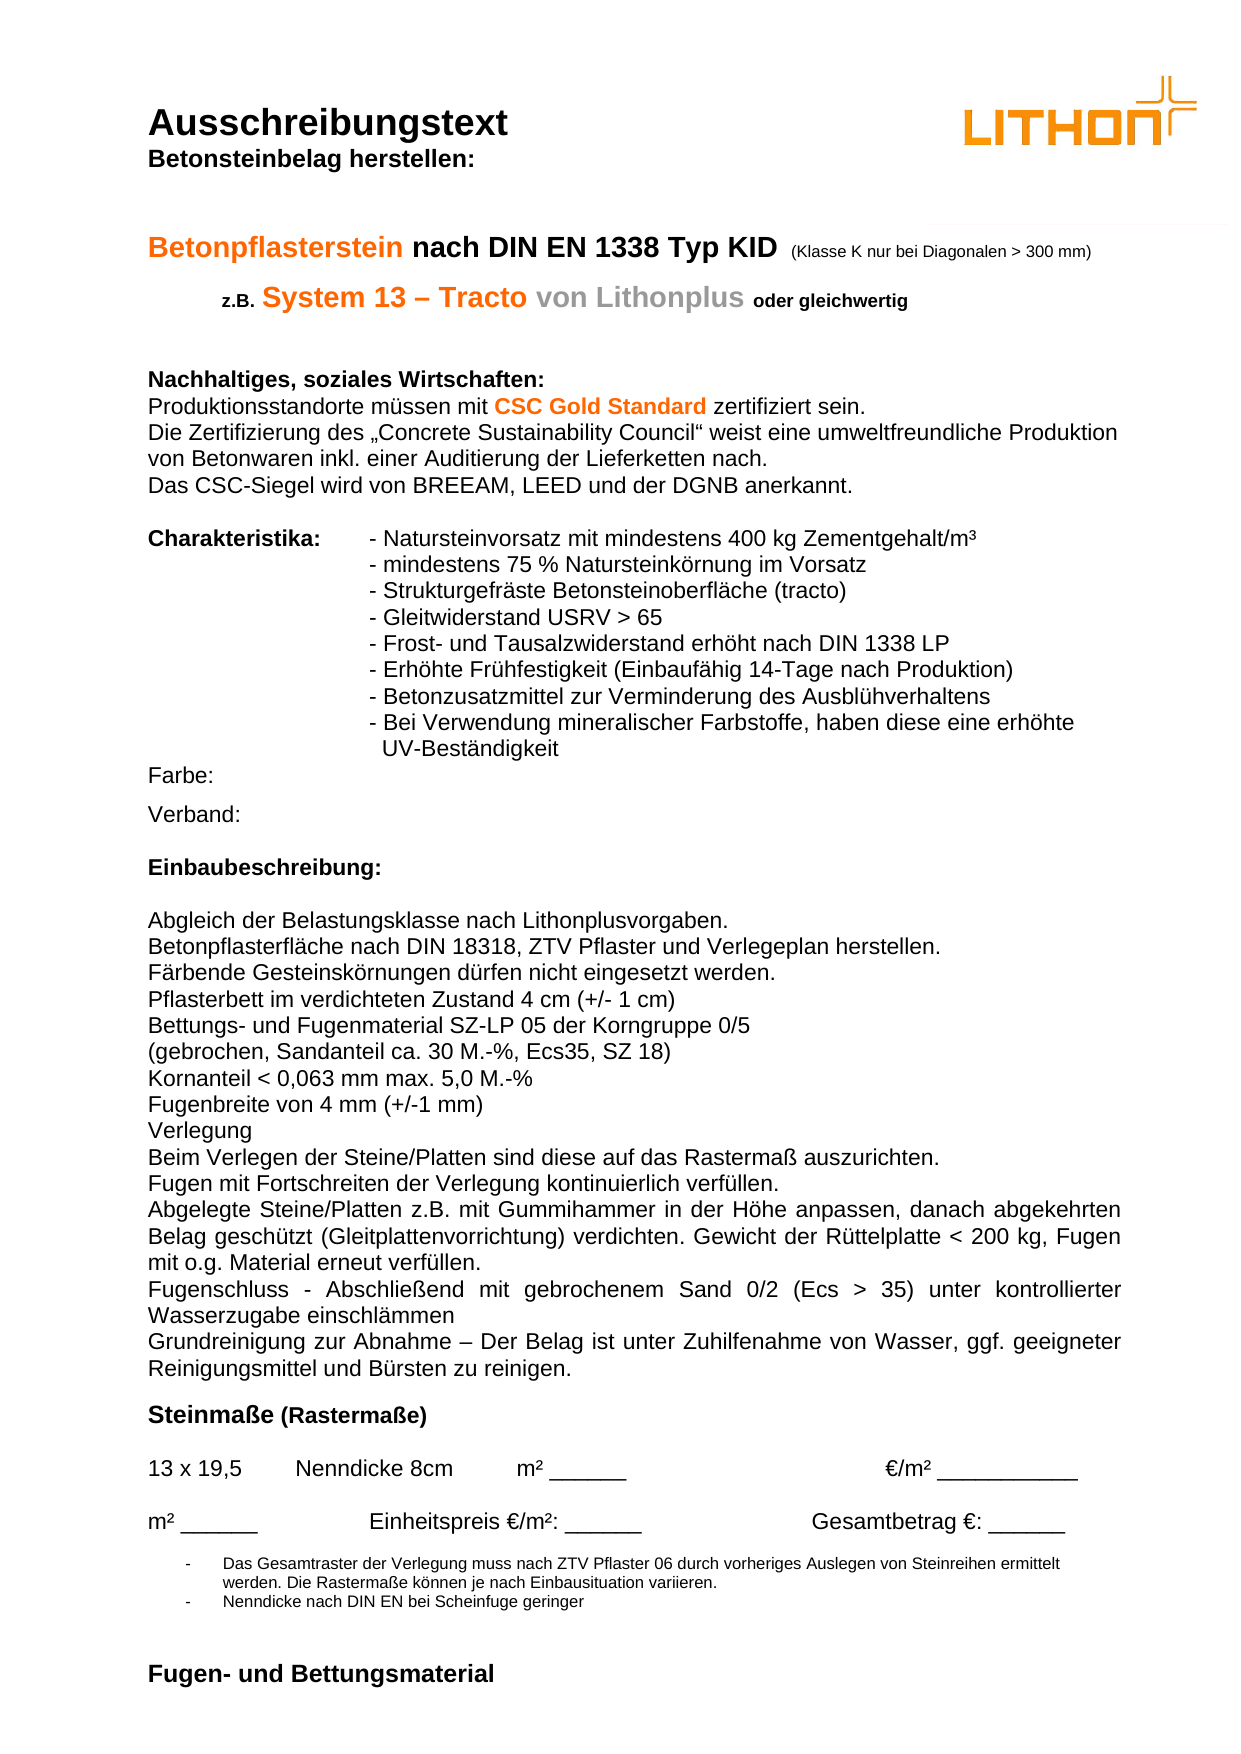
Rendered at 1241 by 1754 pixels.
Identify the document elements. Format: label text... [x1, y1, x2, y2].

text Färbende Gesteinskörnungen dürfen nicht eingesetzt werden. [148, 959, 1122, 986]
text Verlegung [148, 1117, 1122, 1144]
text Bettungs- und Fugenmaterial SZ-LP 05 der Korngruppe 0/5 [148, 1012, 1122, 1038]
text Fugenschluss - Abschließend mit gebrochenem Sand 0/2 (Ecs > 35) unter kontrollierter Wasserzugabe einschlämmen [148, 1276, 1122, 1328]
text Steinmaße (Rastermaße) [148, 1400, 1122, 1429]
text Farbe: [148, 762, 1122, 788]
text - Bei Verwendung mineralischer Farbstoffe, haben diese eine erhöhte [369, 709, 1122, 735]
text Abgleich der Belastungsklasse nach Lithonplusvorgaben. [148, 907, 1122, 933]
text Die Zertifizierung des „Concrete Sustainability Council“ weist eine umweltfreundliche Produktion von Betonwaren inkl. einer Auditierung der Lieferketten nach. [148, 419, 1122, 472]
text Ausschreibungstext [148, 100, 928, 143]
list Das Gesamtraster der Verlegung muss nach ZTV Pflaster 06 durch vorheriges Auslegen von Steinreihen ermittelt werden. Die Rastermaße können je nach Einbausituation variieren. [185, 1553, 1122, 1592]
text - Gleitwiderstand USRV > 65 [148, 603, 1122, 630]
list Nenndicke nach DIN EN bei Scheinfuge geringer [185, 1592, 1122, 1611]
text Charakteristika: - Natursteinvorsatz mit mindestens 400 kg Zementgehalt/m³ [148, 524, 1122, 551]
text z.B. System 13 – Tracto von Lithonplus oder gleichwertig [148, 280, 1122, 314]
text - Erhöhte Frühfestigkeit (Einbaufähig 14-Tage nach Produktion) [295, 656, 1122, 683]
text Nachhaltiges, soziales Wirtschaften: [148, 366, 1122, 393]
text Abgelegte Steine/Platten z.B. mit Gummihammer in der Höhe anpassen, danach abgekehrten Belag geschützt (Gleitplattenvorrichtung) verdichten. Gewicht der Rüttelplatte < 200 kg, Fugen mit o.g. Material erneut verfüllen. [148, 1196, 1122, 1276]
text Fugen mit Fortschreiten der Verlegung kontinuierlich verfüllen. [148, 1170, 1122, 1196]
text - Frost- und Tausalzwiderstand erhöht nach DIN 1338 LP [295, 630, 1122, 656]
picture [928, 12, 1229, 225]
text UV-Beständigkeit [369, 735, 1122, 762]
text Beim Verlegen der Steine/Platten sind diese auf das Rastermaß auszurichten. [148, 1144, 1122, 1170]
text Betonsteinbelag herstellen: [148, 143, 928, 172]
text - Strukturgefräste Betonsteinoberfläche (tracto) [148, 577, 1122, 603]
text m² ______ Einheitspreis €/m²: ______ Gesamtbetrag €: ______ [148, 1508, 1122, 1534]
text 13 x 19,5 Nenndicke 8cm m² ______ €/m² ___________ [148, 1455, 1122, 1482]
text Grundreinigung zur Abnahme – Der Belag ist unter Zuhilfenahme von Wasser, ggf. geeigneter Reinigungsmittel und Bürsten zu reinigen. [148, 1328, 1122, 1381]
text Betonpflasterstein nach DIN EN 1338 Typ KID (Klasse K nur bei Diagonalen > 300 mm) [148, 230, 1122, 263]
text Kornanteil < 0,063 mm max. 5,0 M.-% [148, 1065, 1122, 1091]
text Das CSC-Siegel wird von BREEAM, LEED und der DGNB anerkannt. [148, 472, 1122, 498]
text Verband: [148, 801, 1122, 827]
text Betonpflasterfläche nach DIN 18318, ZTV Pflaster und Verlegeplan herstellen. [148, 933, 1122, 959]
text Pflasterbett im verdichteten Zustand 4 cm (+/- 1 cm) [148, 986, 1122, 1012]
text (gebrochen, Sandanteil ca. 30 M.-%, Ecs35, SZ 18) [148, 1038, 1122, 1065]
text - Betonzusatzmittel zur Verminderung des Ausblühverhaltens [295, 683, 1122, 709]
text Produktionsstandorte müssen mit CSC Gold Standard zertifiziert sein. [148, 393, 1122, 419]
text - mindestens 75 % Natursteinkörnung im Vorsatz [148, 551, 1122, 577]
text Fugen- und Bettungsmaterial [148, 1659, 1122, 1688]
text Einbaubeschreibung: [148, 854, 1122, 880]
text Fugenbreite von 4 mm (+/-1 mm) [148, 1091, 1122, 1117]
